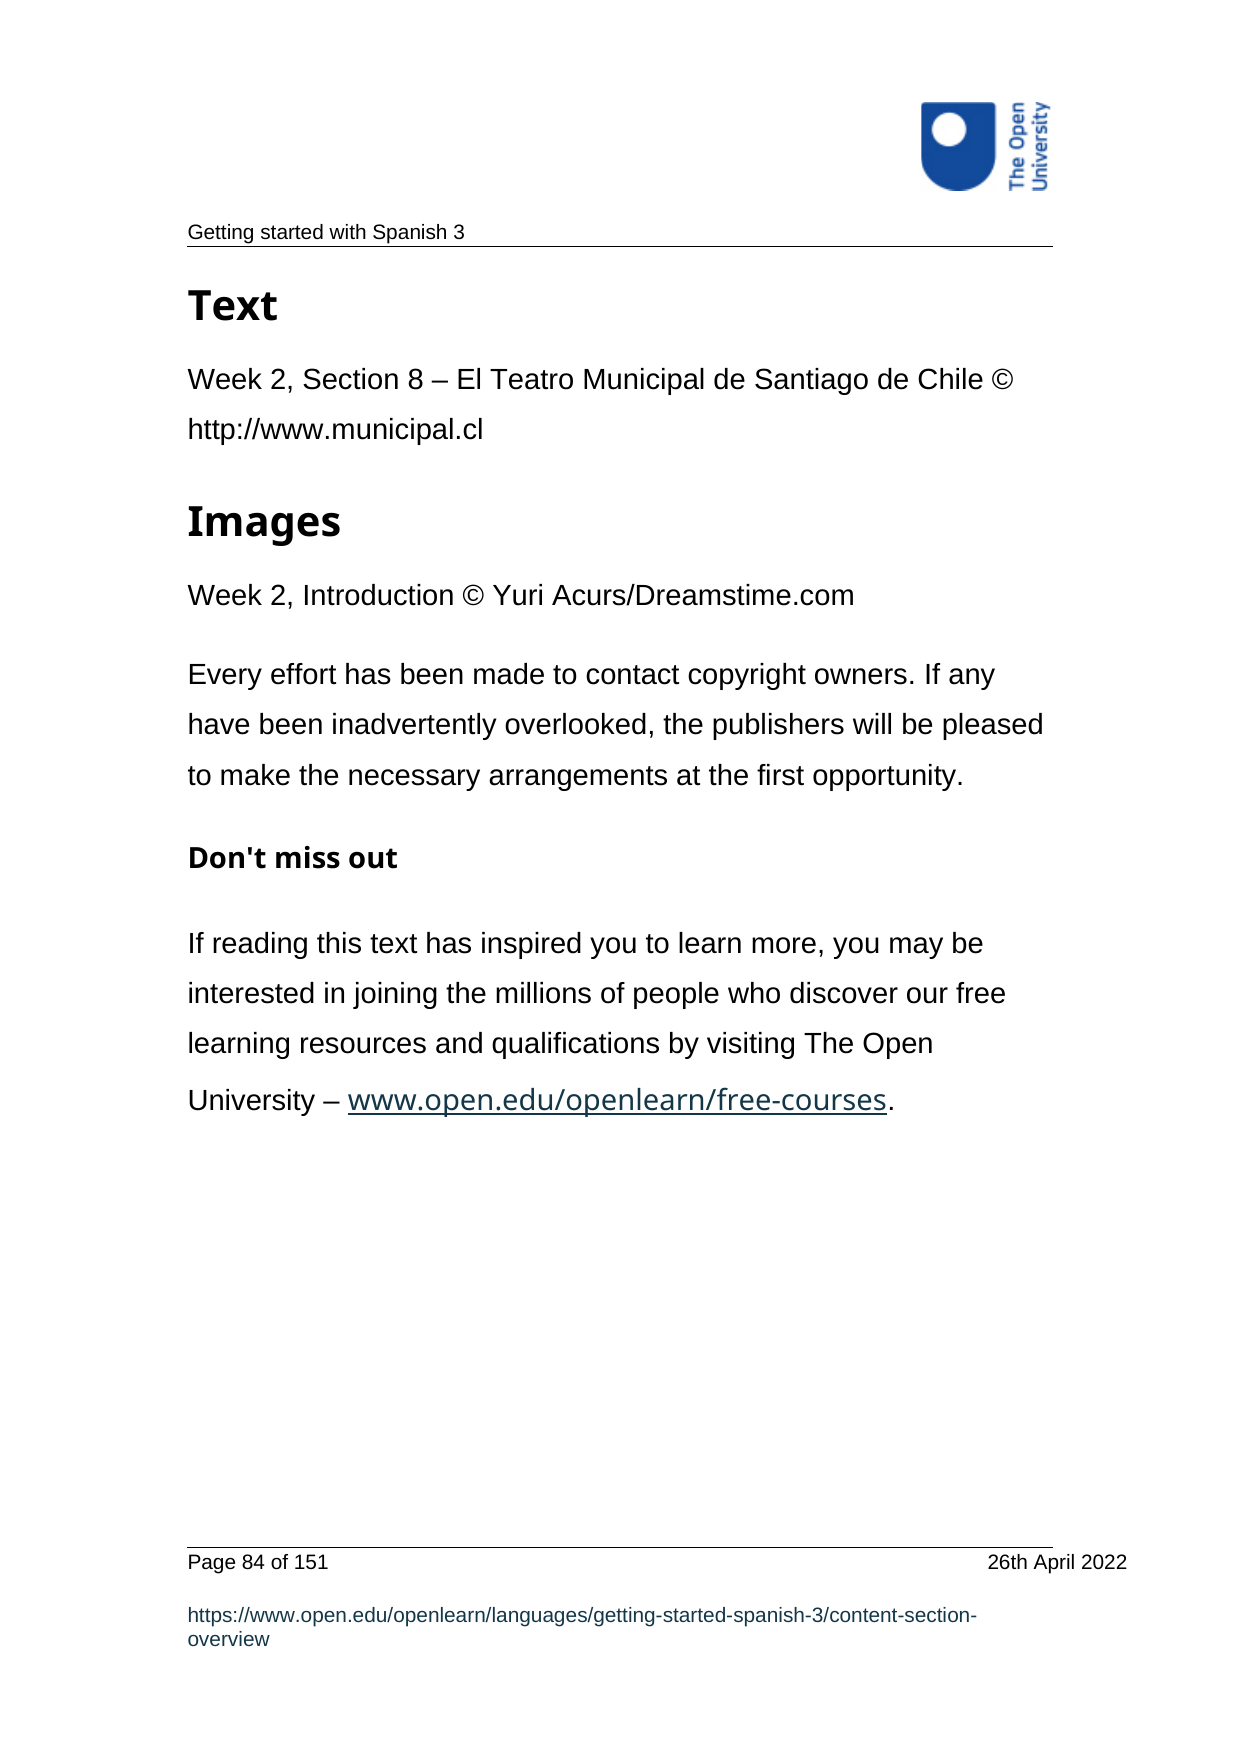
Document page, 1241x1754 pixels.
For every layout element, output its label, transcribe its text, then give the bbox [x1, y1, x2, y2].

text Every effort has been made to contact copyright owners. If any have been inadvertently overlooked, the publishers will be pleased to make the necessary arrangements at the first opportunity. [187, 657, 1053, 791]
text Week 2, Section 8 – El Teatro Municipal de Santiago de Chile © http://www.municipal.cl [187, 362, 1053, 446]
subtitle Text [187, 276, 1053, 333]
text Week 2, Introduction © Yuri Acurs/Dreamstime.com [187, 577, 1053, 611]
subtitle Images [187, 492, 1053, 548]
picture [921, 102, 1052, 191]
text Don't miss out [187, 837, 1053, 877]
text If reading this text has inspired you to learn more, you may be interested in joining the millions of people who discover our free learning resources and qualifications by visiting The Open University – www.open.edu/openlearn/free-courses. [187, 926, 1053, 1119]
